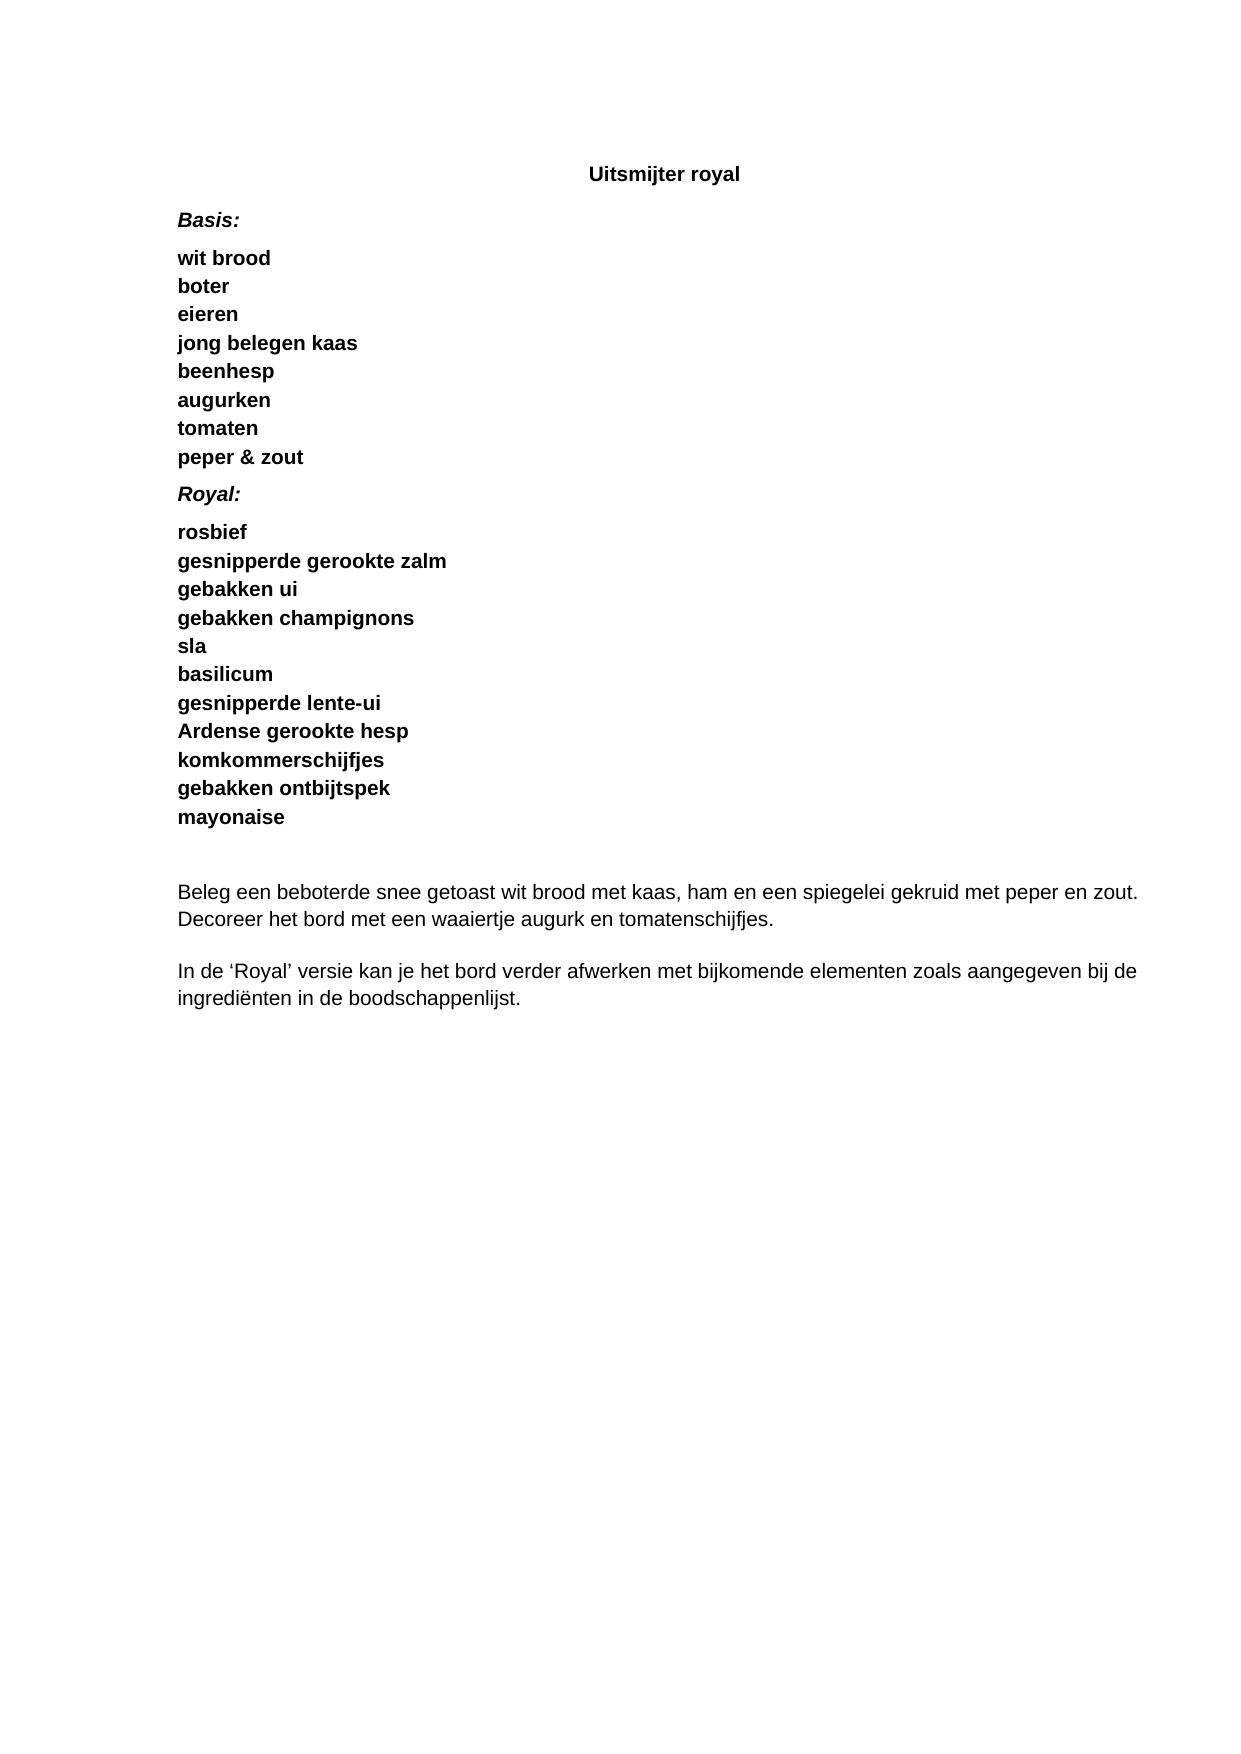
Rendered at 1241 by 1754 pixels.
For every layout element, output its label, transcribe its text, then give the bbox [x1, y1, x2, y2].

text Uitsmijter royal [177, 166, 1152, 186]
text Beleg een beboterde snee getoast wit brood met kaas, ham en een spiegelei gekruid met peper en zout. Decoreer het bord met een waaiertje augurk en tomatenschijfjes. [177, 880, 1152, 930]
text rosbief gesnipperde gerookte zalm gebakken ui gebakken champignons sla basilicum gesnipperde lente-ui Ardense gerookte hesp komkommerschijfjes gebakken ontbijtspek mayonaise [177, 520, 1152, 828]
text In de ‘Royal’ versie kan je het bord verder afwerken met bijkomende elementen zoals aangegeven bij de ingrediënten in de boodschappenlijst. [177, 959, 1152, 1009]
text wit brood boter eieren jong belegen kaas beenhesp augurken tomaten peper & zout [177, 245, 1152, 468]
text Royal: [177, 482, 1152, 506]
text Basis: [177, 208, 1152, 232]
